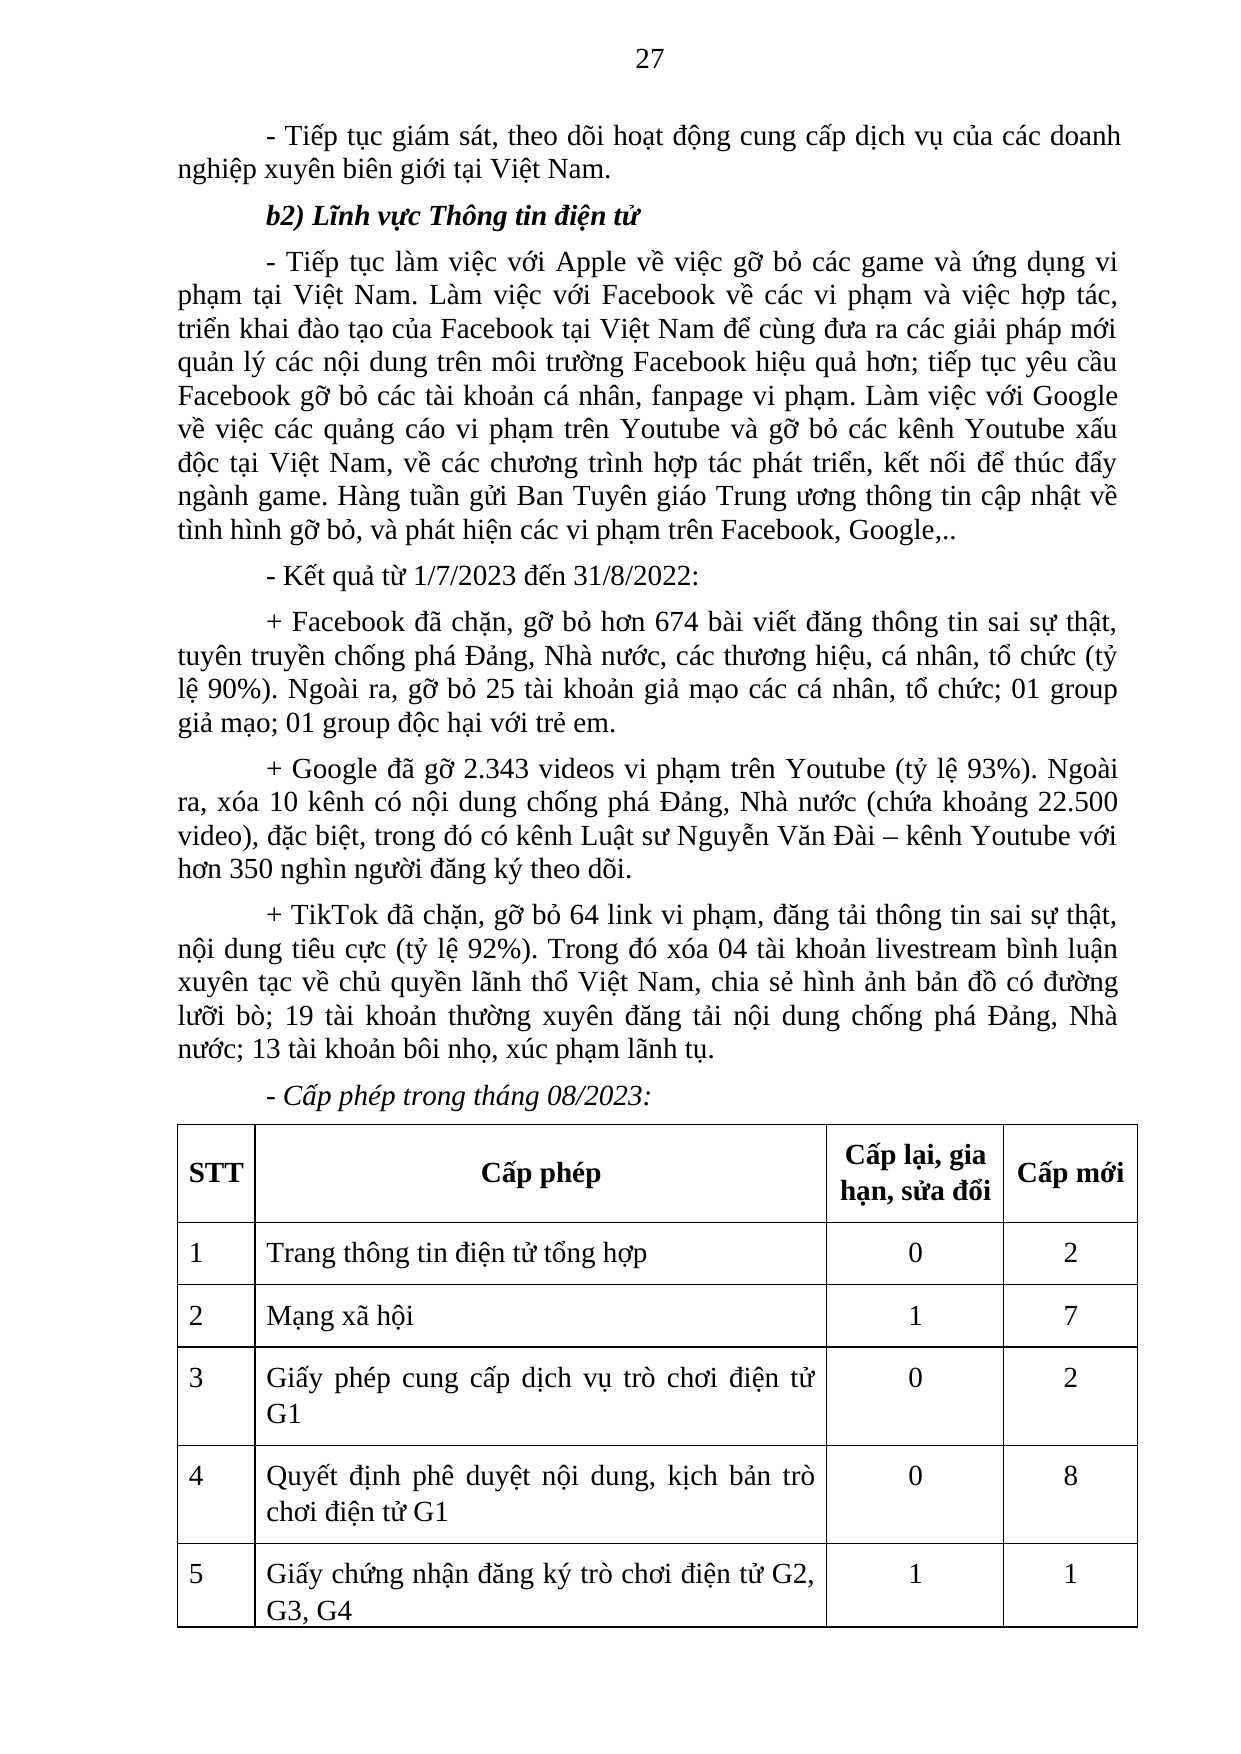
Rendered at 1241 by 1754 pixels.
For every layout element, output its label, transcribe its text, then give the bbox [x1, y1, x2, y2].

table_cell Trang thông tin điện tử tổng hợp [256, 1223, 826, 1284]
table_cell Mạng xã hội [256, 1285, 826, 1346]
text b2) Lĩnh vực Thông tin điện tử [177, 198, 1122, 231]
table_cell 2 [1004, 1348, 1137, 1445]
text + Google đã gỡ 2.343 videos vi phạm trên Youtube (tỷ lệ 93%). Ngoài ra, xóa 10 kênh có nội dung chống phá Đảng, Nhà nước (chứa khoảng 22.500 video), đặc biệt, trong đó có kênh Luật sư Nguyễn Văn Đài – kênh Youtube với hơn 350 nghìn người đăng ký theo dõi. [177, 751, 1119, 885]
table_cell 0 [827, 1348, 1003, 1445]
table_cell 0 [827, 1446, 1003, 1543]
table_cell 1 [178, 1223, 254, 1284]
table_cell Quyết định phê duyệt nội dung, kịch bản trò chơi điện tử G1 [256, 1446, 826, 1543]
text - Tiếp tục làm việc với Apple về việc gỡ bỏ các game và ứng dụng vi phạm tại Việt Nam. Làm việc với Facebook về các vi phạm và việc hợp tác, triển khai đào tạo của Facebook tại Việt Nam để cùng đưa ra các giải pháp mới quản lý các nội dung trên môi trường Facebook hiệu quả hơn; tiếp tục yêu cầu Facebook gỡ bỏ các tài khoản cá nhân, fanpage vi phạm. Làm việc với Google về việc các quảng cáo vi phạm trên Youtube và gỡ bỏ các kênh Youtube xấu độc tại Việt Nam, về các chương trình hợp tác phát triển, kết nối để thúc đẩy ngành game. Hàng tuần gửi Ban Tuyên giáo Trung ương thông tin cập nhật về tình hình gỡ bỏ, và phát hiện các vi phạm trên Facebook, Google,.. [177, 244, 1119, 546]
table_cell 1 [827, 1285, 1003, 1346]
table_cell 4 [178, 1446, 254, 1543]
table_cell 3 [178, 1348, 254, 1445]
table_cell 0 [827, 1223, 1003, 1284]
table_cell 1 [827, 1544, 1003, 1626]
table_cell 1 [1004, 1544, 1137, 1626]
text + Facebook đã chặn, gỡ bỏ hơn 674 bài viết đăng thông tin sai sự thật, tuyên truyền chống phá Đảng, Nhà nước, các thương hiệu, cá nhân, tổ chức (tỷ lệ 90%). Ngoài ra, gỡ bỏ 25 tài khoản giả mạo các cá nhân, tổ chức; 01 group giả mạo; 01 group độc hại với trẻ em. [177, 604, 1119, 738]
table_header Cấp lại, gia hạn, sửa đổi [827, 1125, 1003, 1222]
text - Kết quả từ 1/7/2023 đến 31/8/2022: [177, 558, 1119, 592]
table_cell 2 [1004, 1223, 1137, 1284]
text - Cấp phép trong tháng 08/2023: [177, 1078, 1119, 1111]
table_cell 7 [1004, 1285, 1137, 1346]
text + TikTok đã chặn, gỡ bỏ 64 link vi phạm, đăng tải thông tin sai sự thật, nội dung tiêu cực (tỷ lệ 92%). Trong đó xóa 04 tài khoản livestream bình luận xuyên tạc về chủ quyền lãnh thổ Việt Nam, chia sẻ hình ảnh bản đồ có đường lưỡi bò; 19 tài khoản thường xuyên đăng tải nội dung chống phá Đảng, Nhà nước; 13 tài khoản bôi nhọ, xúc phạm lãnh tụ. [177, 897, 1119, 1065]
table_header STT [178, 1125, 254, 1222]
table_cell Giấy chứng nhận đăng ký trò chơi điện tử G2, G3, G4 [256, 1544, 826, 1626]
text - Tiếp tục giám sát, theo dõi hoạt động cung cấp dịch vụ của các doanh nghiệp xuyên biên giới tại Việt Nam. [177, 118, 1122, 185]
table_cell 5 [178, 1544, 254, 1626]
table_header Cấp mới [1004, 1125, 1137, 1222]
table_cell Giấy phép cung cấp dịch vụ trò chơi điện tử G1 [256, 1348, 826, 1445]
table_cell 8 [1004, 1446, 1137, 1543]
table_cell 2 [178, 1285, 254, 1346]
table_header Cấp phép [256, 1125, 826, 1222]
